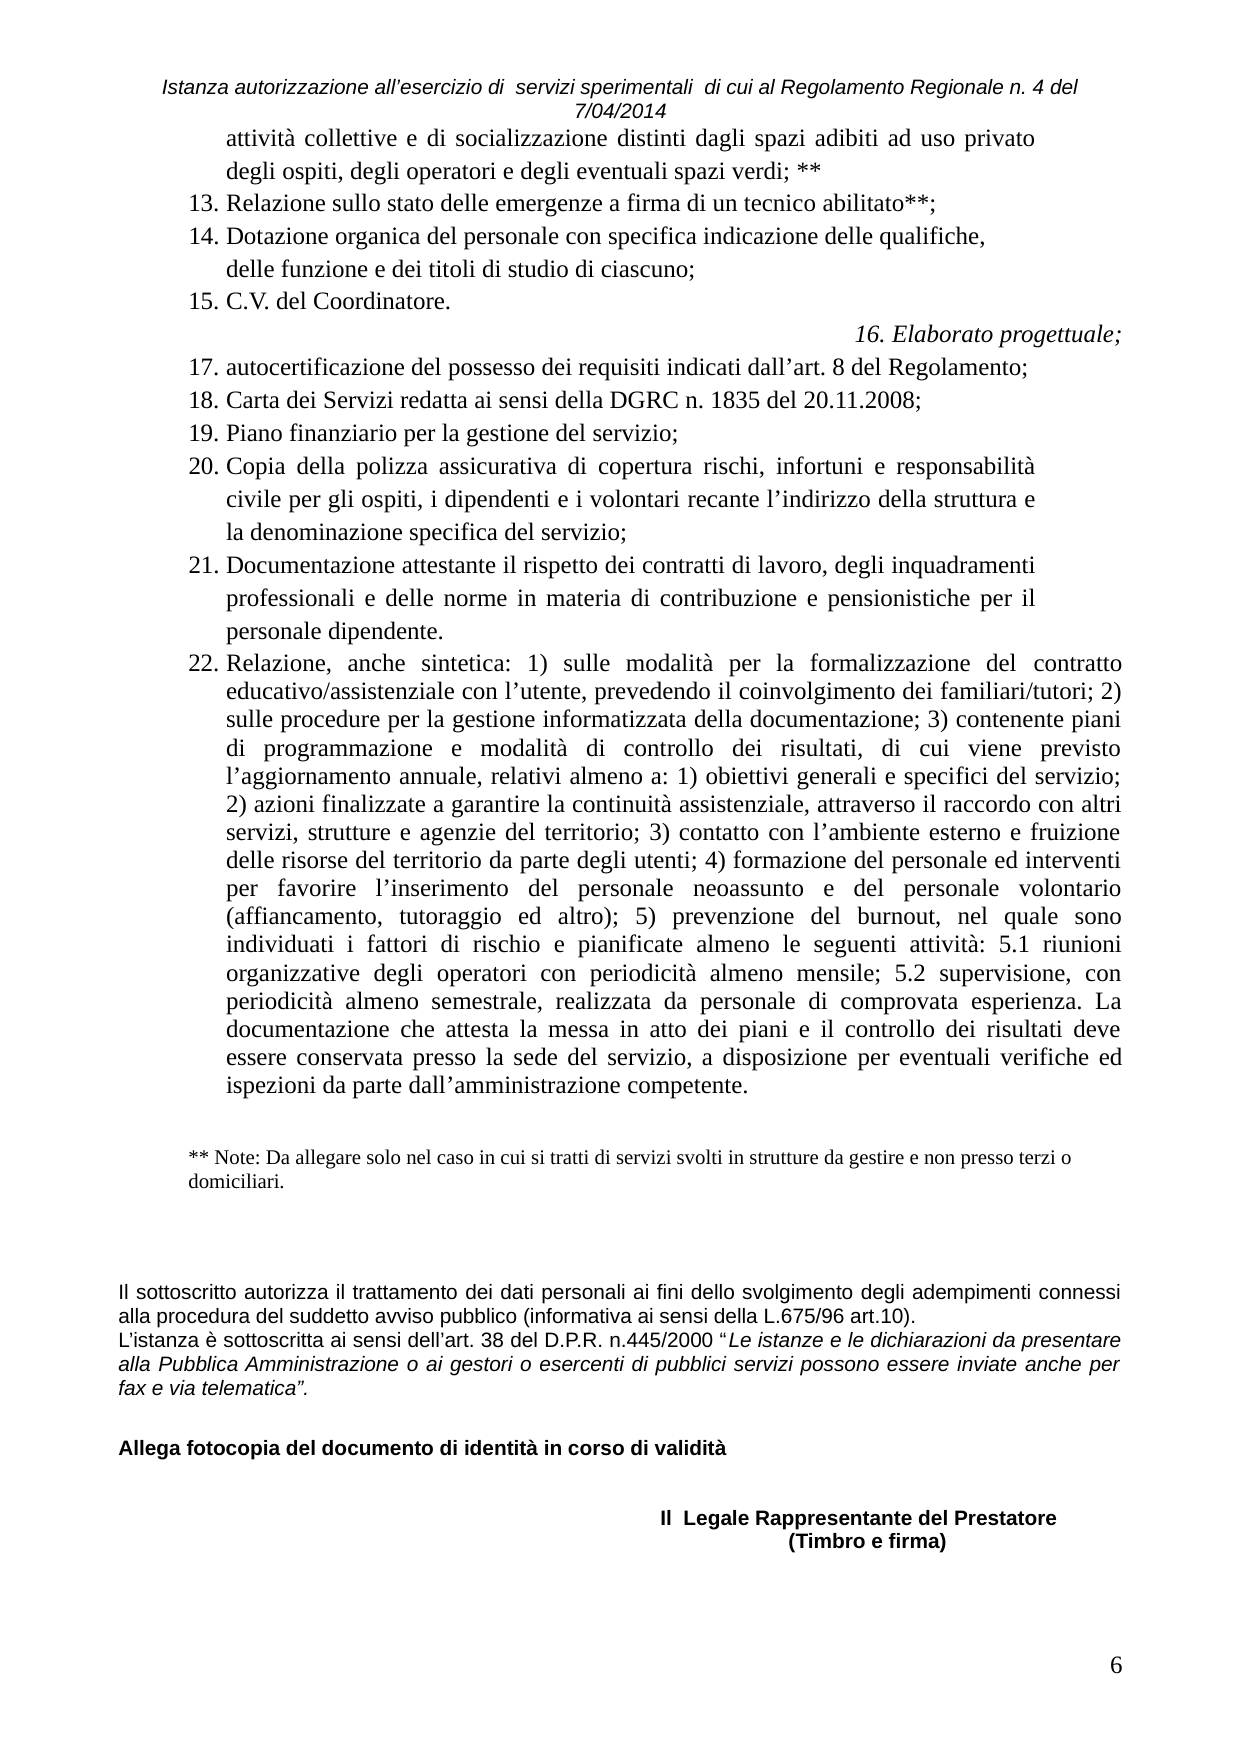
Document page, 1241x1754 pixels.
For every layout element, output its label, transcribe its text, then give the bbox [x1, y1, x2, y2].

list Copia della polizza assicurativa di copertura rischi, infortuni e responsabilità civile per gli ospiti, i dipendenti e i volontari recante l’indirizzo della struttura e la denominazione specifica del servizio; [188, 451, 1036, 546]
text ** Note: Da allegare solo nel caso in cui si tratti di servizi svolti in strutture da gestire e non presso terzi o domiciliari. [188, 1145, 1122, 1193]
subtitle Elaborato progettuale; [188, 319, 1122, 348]
text Il Legale Rappresentante del Prestatore [118, 1505, 1122, 1529]
text Allega fotocopia del documento di identità in corso di validità [118, 1436, 1122, 1460]
list Relazione, anche sintetica: 1) sulle modalità per la formalizzazione del contratto educativo/assistenziale con l’utente, prevedendo il coinvolgimento dei familiari/tutori; 2) sulle procedure per la gestione informatizzata della documentazione; 3) contenente piani di programmazione e modalità di controllo dei risultati, di cui viene previsto l’aggiornamento annuale, relativi almeno a: 1) obiettivi generali e specifici del servizio; 2) azioni finalizzate a garantire la continuità assistenziale, attraverso il raccordo con altri servizi, strutture e agenzie del territorio; 3) contatto con l’ambiente esterno e fruizione delle risorse del territorio da parte degli utenti; 4) formazione del personale ed interventi per favorire l’inserimento del personale neoassunto e del personale volontario (affiancamento, tutoraggio ed altro); 5) prevenzione del burnout, nel quale sono individuati i fattori di rischio e pianificate almeno le seguenti attività: 5.1 riunioni organizzative degli operatori con periodicità almeno mensile; 5.2 supervisione, con periodicità almeno semestrale, realizzata da personale di comprovata esperienza. La documentazione che attesta la messa in atto dei piani e il controllo dei risultati deve essere conservata presso la sede del servizio, a disposizione per eventuali verifiche ed ispezioni da parte dall’amministrazione competente. [188, 649, 1122, 1099]
text Il sottoscritto autorizza il trattamento dei dati personali ai fini dello svolgimento degli adempimenti connessi alla procedura del suddetto avviso pubblico (informativa ai sensi della L.675/96 art.10). [118, 1280, 1122, 1328]
list autocertificazione del possesso dei requisiti indicati dall’art. 8 del Regolamento; [188, 352, 1122, 381]
text (Timbro e firma) [118, 1529, 1122, 1553]
list Carta dei Servizi redatta ai sensi della DGRC n. 1835 del 20.11.2008; [188, 385, 1122, 414]
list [188, 123, 1036, 185]
list Dotazione organica del personale con specifica indicazione delle qualifiche, delle funzione e dei titoli di studio di ciascuno; [188, 221, 1036, 283]
list Documentazione attestante il rispetto dei contratti di lavoro, degli inquadramenti professionali e delle norme in materia di contribuzione e pensionistiche per il personale dipendente. [188, 550, 1036, 645]
text L’istanza è sottoscritta ai sensi dell’art. 38 del D.P.R. n.445/2000 “Le istanze e le dichiarazioni da presentare alla Pubblica Amministrazione o ai gestori o esercenti di pubblici servizi possono essere inviate anche per fax e via telematica”. [118, 1328, 1122, 1400]
list Piano finanziario per la gestione del servizio; [188, 418, 1122, 447]
list Relazione sullo stato delle emergenze a firma di un tecnico abilitato**; [188, 189, 1122, 217]
list C.V. del Coordinatore. [188, 287, 1122, 315]
